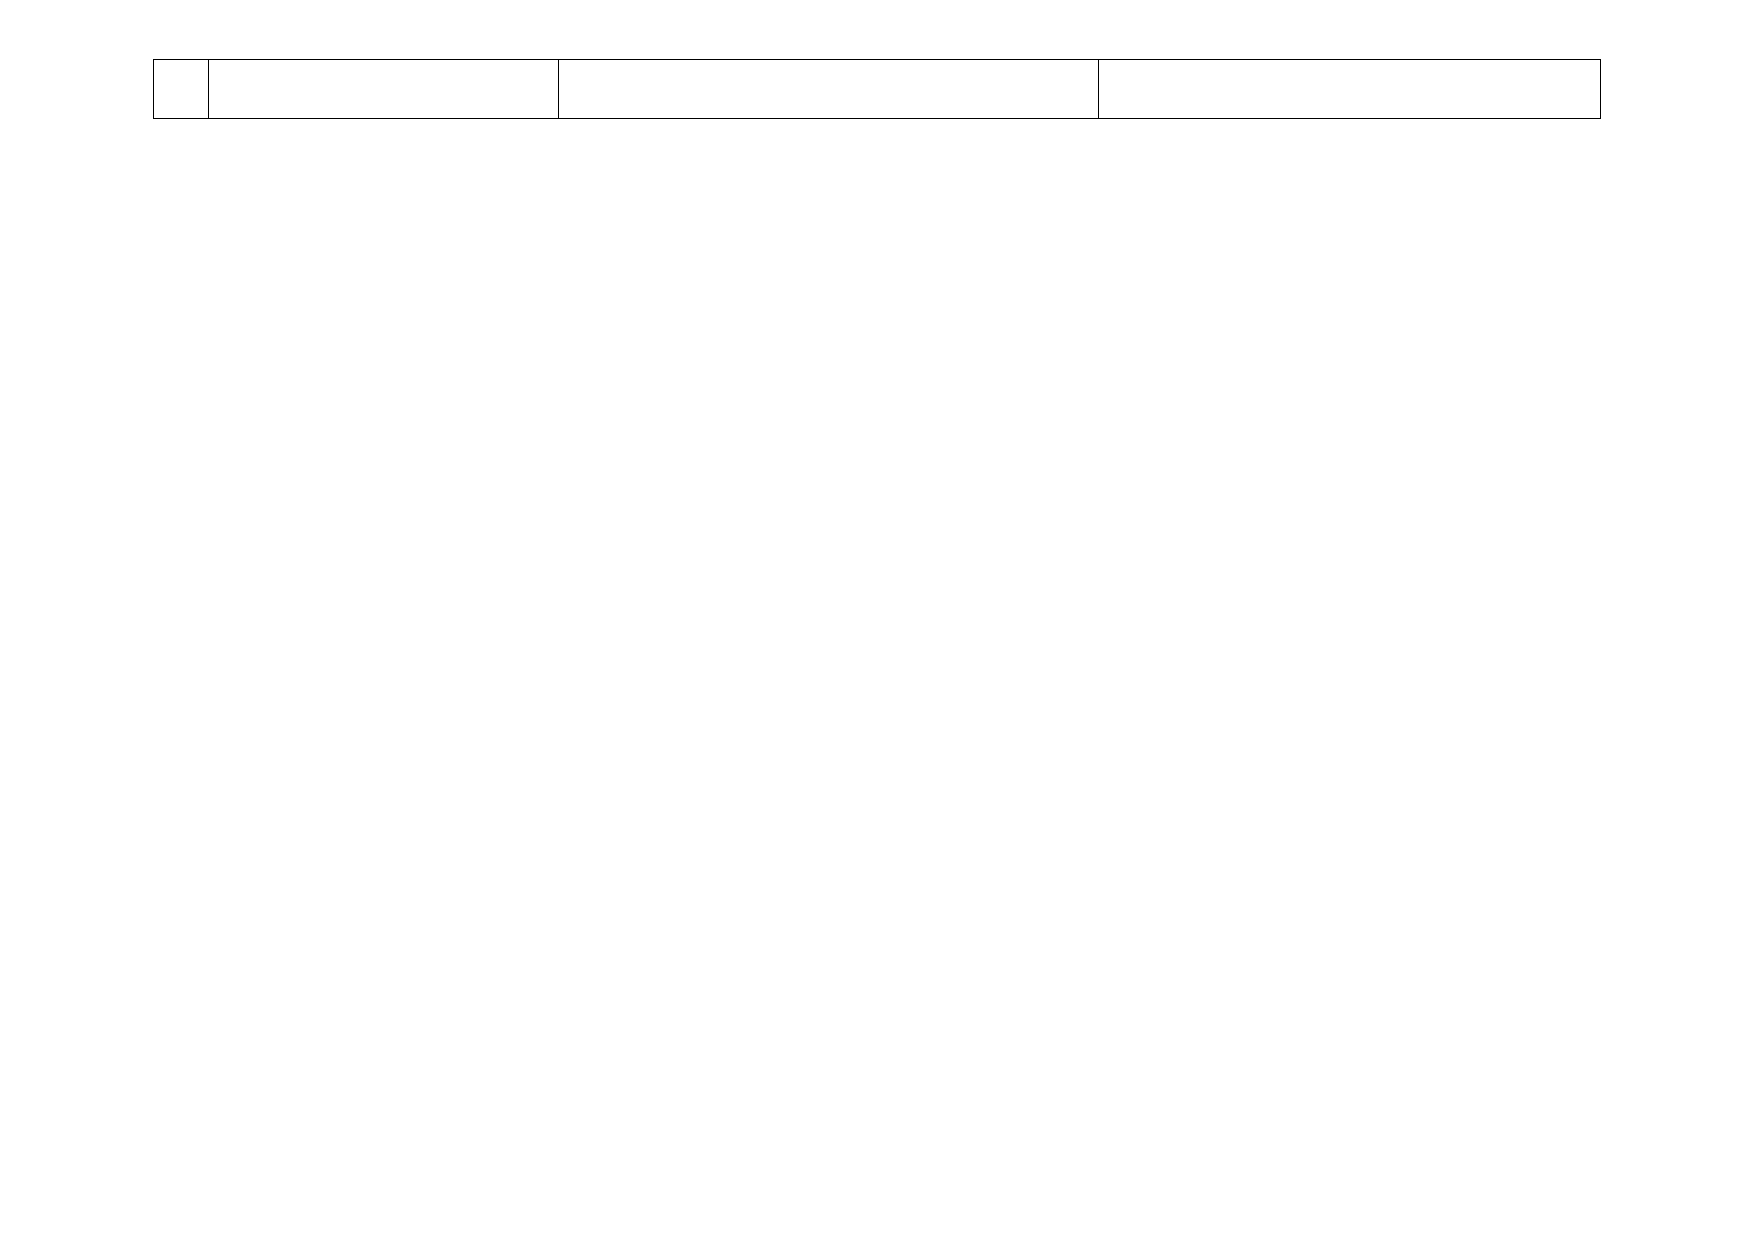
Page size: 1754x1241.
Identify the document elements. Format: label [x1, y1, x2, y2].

table_cell [209, 60, 558, 117]
table_cell [559, 60, 1098, 117]
table_cell [154, 60, 208, 117]
table_cell [1099, 60, 1600, 117]
